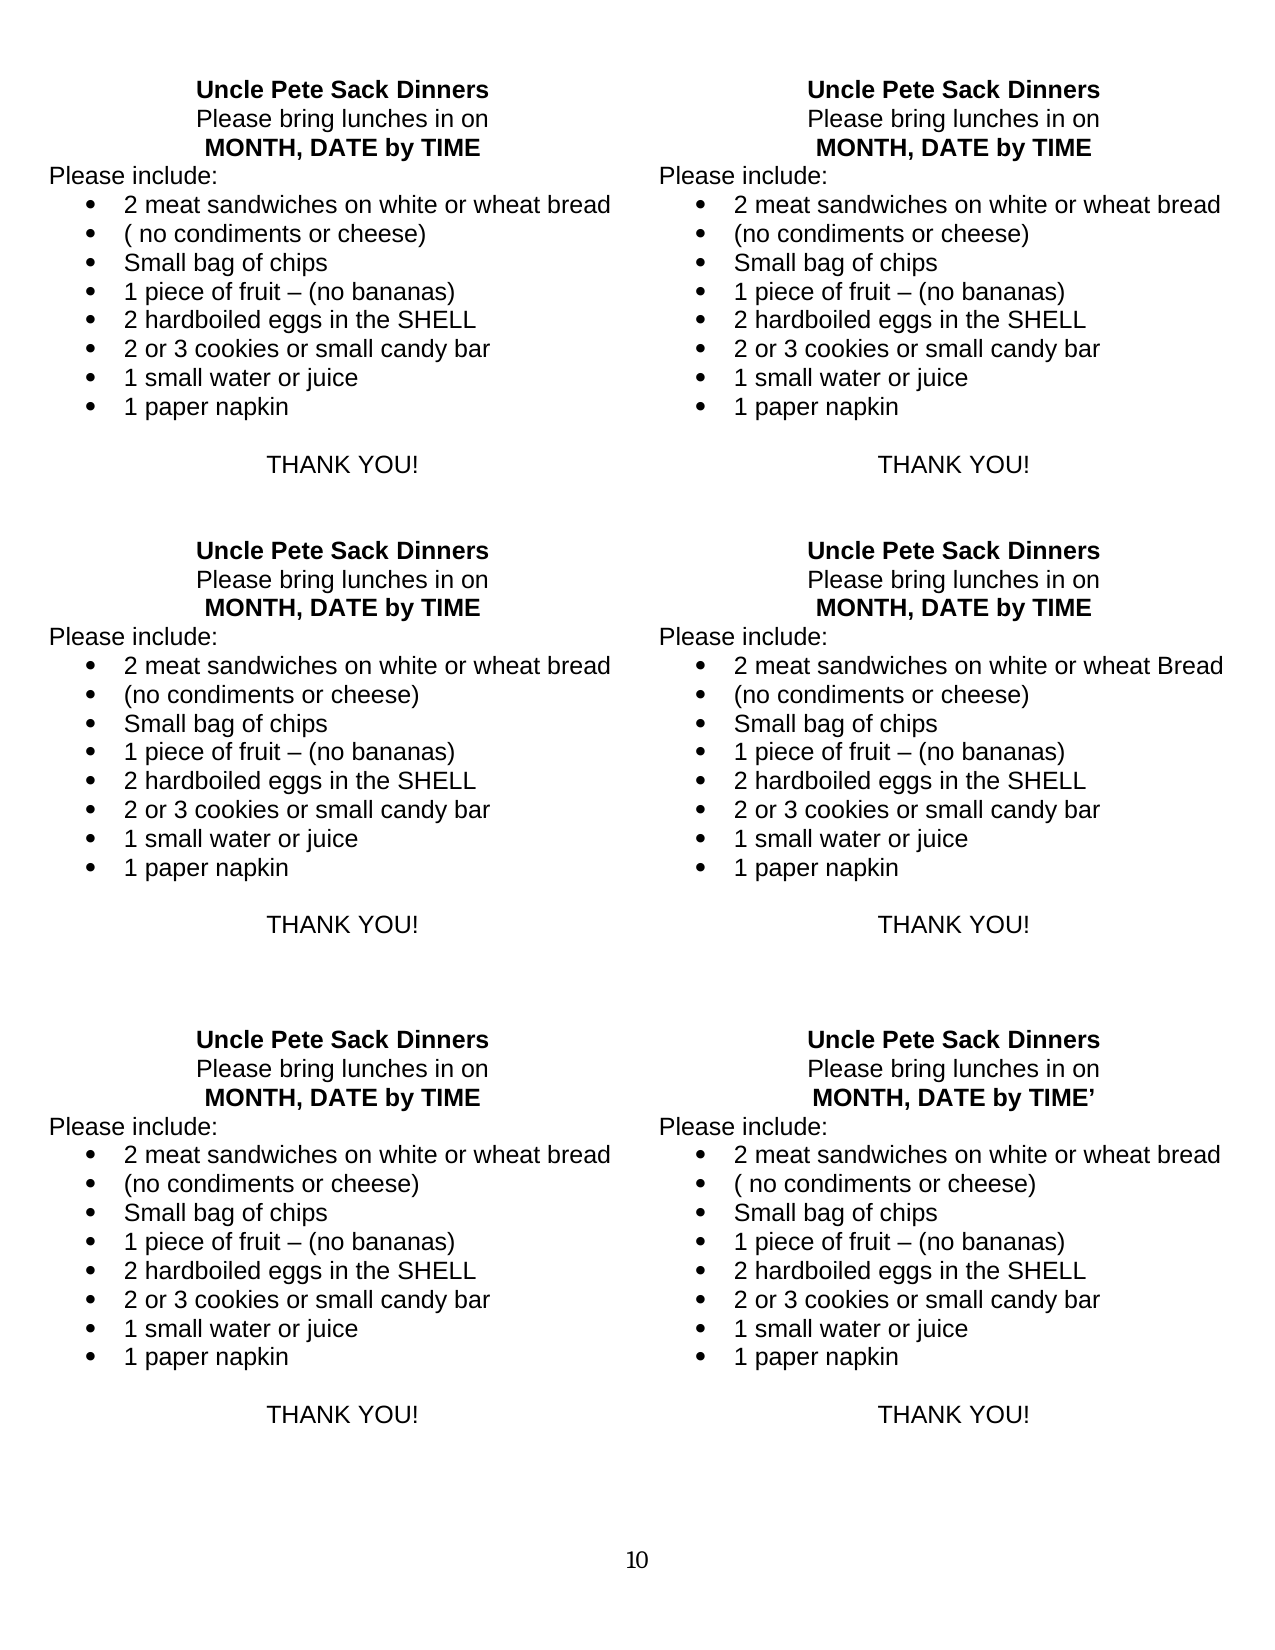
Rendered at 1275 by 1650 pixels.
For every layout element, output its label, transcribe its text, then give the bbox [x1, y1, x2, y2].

table_header Uncle Pete Sack Dinners Please bring lunches in on MONTH, DATE by TIME Please include: 2 meat sandwiches on white or wheat bread (no condiments or cheese) Small bag of chips 1 piece of fruit – (no bananas) 2 hardboiled eggs in the SHELL 2 or 3 cookies or small candy bar 1 small water or juice 1 paper napkin THANK YOU! [648, 75, 1260, 536]
table_header Uncle Pete Sack Dinners Please bring lunches in on MONTH, DATE by TIME Please include: 2 meat sandwiches on white or wheat bread ( no condiments or cheese) Small bag of chips 1 piece of fruit – (no bananas) 2 hardboiled eggs in the SHELL 2 or 3 cookies or small candy bar 1 small water or juice 1 paper napkin THANK YOU! [38, 75, 647, 536]
table_cell Uncle Pete Sack Dinners Please bring lunches in on MONTH, DATE by TIME’ Please include: 2 meat sandwiches on white or wheat bread ( no condiments or cheese) Small bag of chips 1 piece of fruit – (no bananas) 2 hardboiled eggs in the SHELL 2 or 3 cookies or small candy bar 1 small water or juice 1 paper napkin THANK YOU! [648, 968, 1260, 1442]
table_cell Uncle Pete Sack Dinners Please bring lunches in on MONTH, DATE by TIME Please include: 2 meat sandwiches on white or wheat bread (no condiments or cheese) Small bag of chips 1 piece of fruit – (no bananas) 2 hardboiled eggs in the SHELL 2 or 3 cookies or small candy bar 1 small water or juice 1 paper napkin THANK YOU! [38, 968, 647, 1442]
table_cell Uncle Pete Sack Dinners Please bring lunches in on MONTH, DATE by TIME Please include: 2 meat sandwiches on white or wheat Bread (no condiments or cheese) Small bag of chips 1 piece of fruit – (no bananas) 2 hardboiled eggs in the SHELL 2 or 3 cookies or small candy bar 1 small water or juice 1 paper napkin THANK YOU! [648, 536, 1260, 968]
table_cell Uncle Pete Sack Dinners Please bring lunches in on MONTH, DATE by TIME Please include: 2 meat sandwiches on white or wheat bread (no condiments or cheese) Small bag of chips 1 piece of fruit – (no bananas) 2 hardboiled eggs in the SHELL 2 or 3 cookies or small candy bar 1 small water or juice 1 paper napkin THANK YOU! [38, 536, 647, 968]
